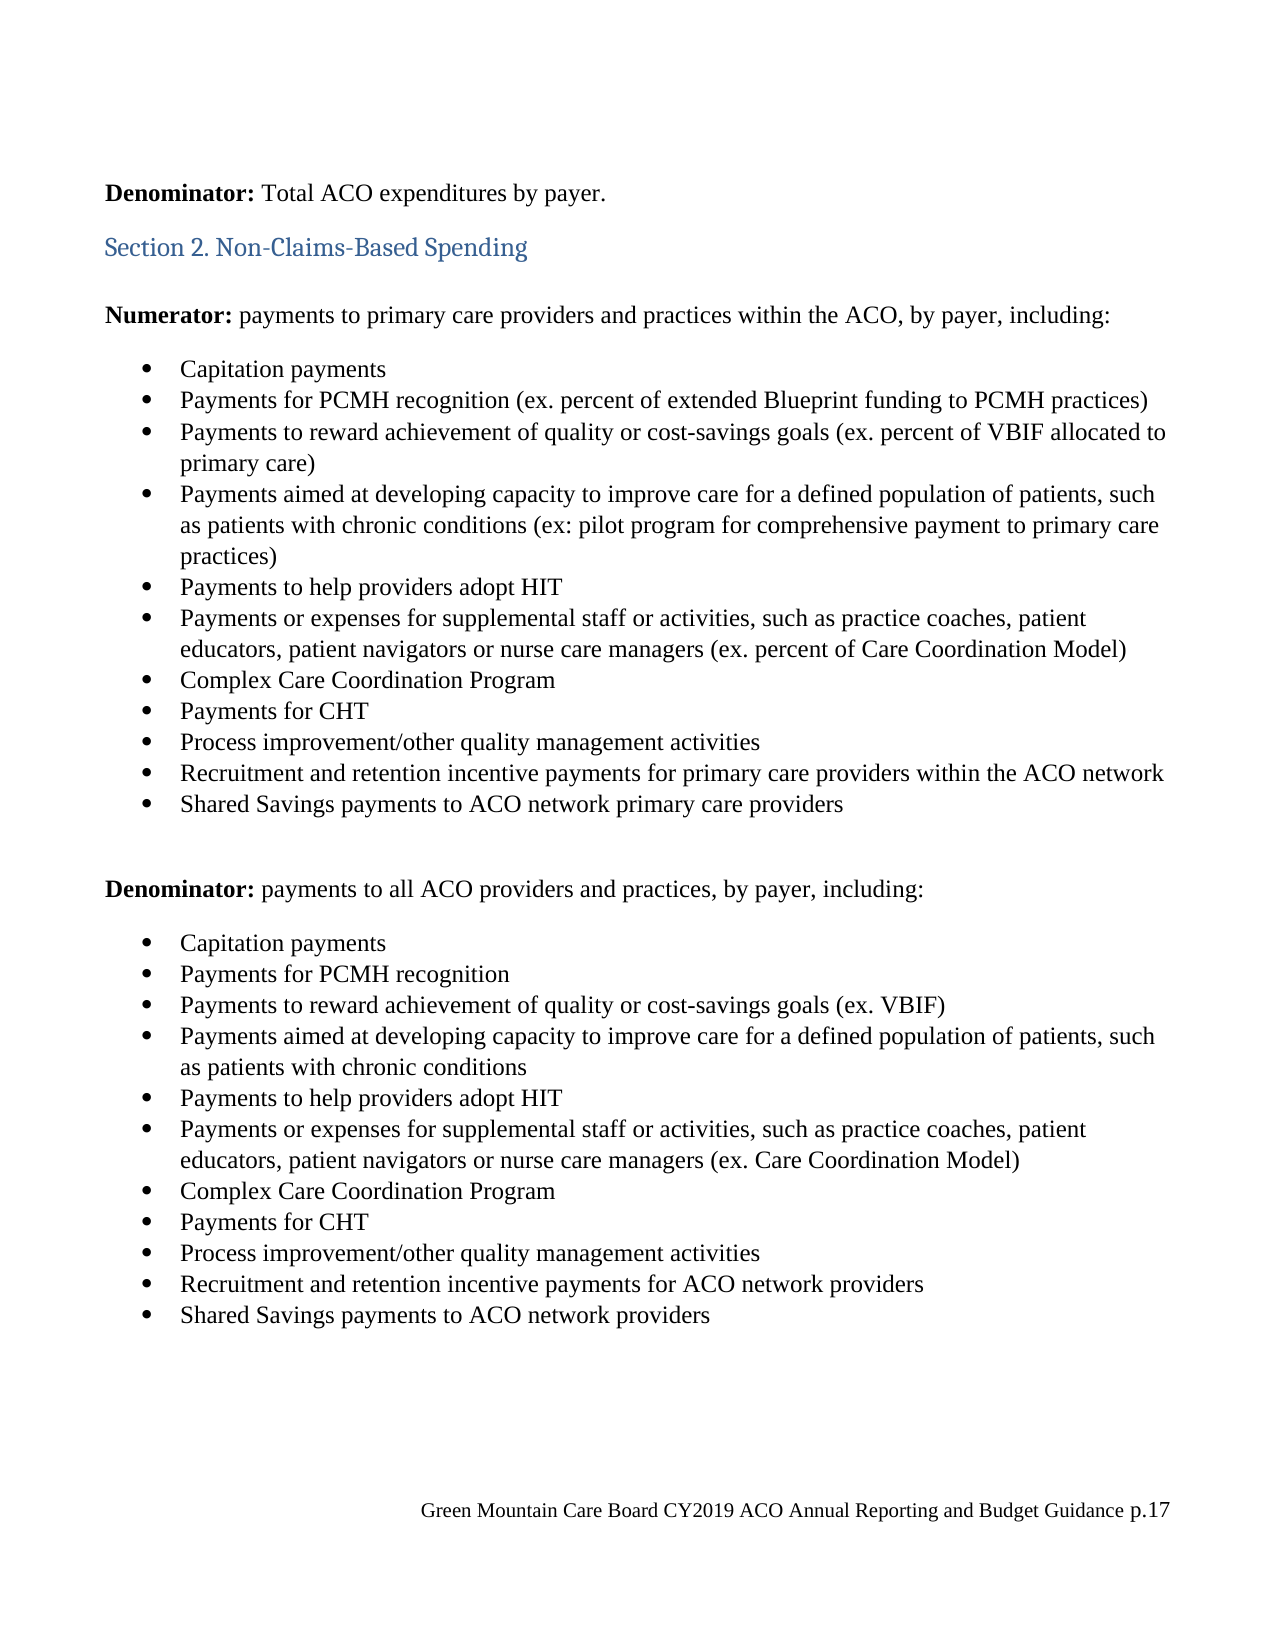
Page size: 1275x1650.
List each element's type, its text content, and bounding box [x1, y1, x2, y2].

list Payments to help providers adopt HIT [142, 1083, 1170, 1112]
list Payments for CHT [142, 1207, 1170, 1236]
list Process improvement/other quality management activities [142, 727, 1170, 756]
list Payments aimed at developing capacity to improve care for a defined population of patients, such as patients with chronic conditions (ex: pilot program for comprehensive payment to primary care practices) [142, 479, 1170, 569]
list Payments or expenses for supplemental staff or activities, such as practice coaches, patient educators, patient navigators or nurse care managers (ex. percent of Care Coordination Model) [142, 603, 1170, 663]
list Payments to help providers adopt HIT [142, 572, 1170, 601]
list Payments for CHT [142, 696, 1170, 725]
list Capitation payments [142, 354, 1170, 383]
list Payments to reward achievement of quality or cost-savings goals (ex. VBIF) [142, 990, 1170, 1019]
list Complex Care Coordination Program [142, 665, 1170, 694]
list Complex Care Coordination Program [142, 1176, 1170, 1205]
text Denominator: Total ACO expenditures by payer. [105, 178, 1170, 207]
list Payments to reward achievement of quality or cost-savings goals (ex. percent of VBIF allocated to primary care) [142, 417, 1170, 476]
list Payments for PCMH recognition [142, 959, 1170, 988]
list Payments or expenses for supplemental staff or activities, such as practice coaches, patient educators, patient navigators or nurse care managers (ex. Care Coordination Model) [142, 1114, 1170, 1174]
list Recruitment and retention incentive payments for ACO network providers [142, 1269, 1170, 1298]
text Numerator: payments to primary care providers and practices within the ACO, by payer, including: [105, 301, 1170, 329]
list Process improvement/other quality management activities [142, 1238, 1170, 1267]
list Shared Savings payments to ACO network primary care providers [142, 789, 1170, 818]
subtitle Section 2. Non-Claims-Based Spending [105, 232, 1170, 263]
list Payments aimed at developing capacity to improve care for a defined population of patients, such as patients with chronic conditions [142, 1021, 1170, 1081]
list Shared Savings payments to ACO network providers [142, 1300, 1170, 1329]
text Denominator: payments to all ACO providers and practices, by payer, including: [105, 874, 1170, 903]
list Payments for PCMH recognition (ex. percent of extended Blueprint funding to PCMH practices) [142, 386, 1170, 414]
list Recruitment and retention incentive payments for primary care providers within the ACO network [142, 758, 1170, 787]
list Capitation payments [142, 928, 1170, 957]
